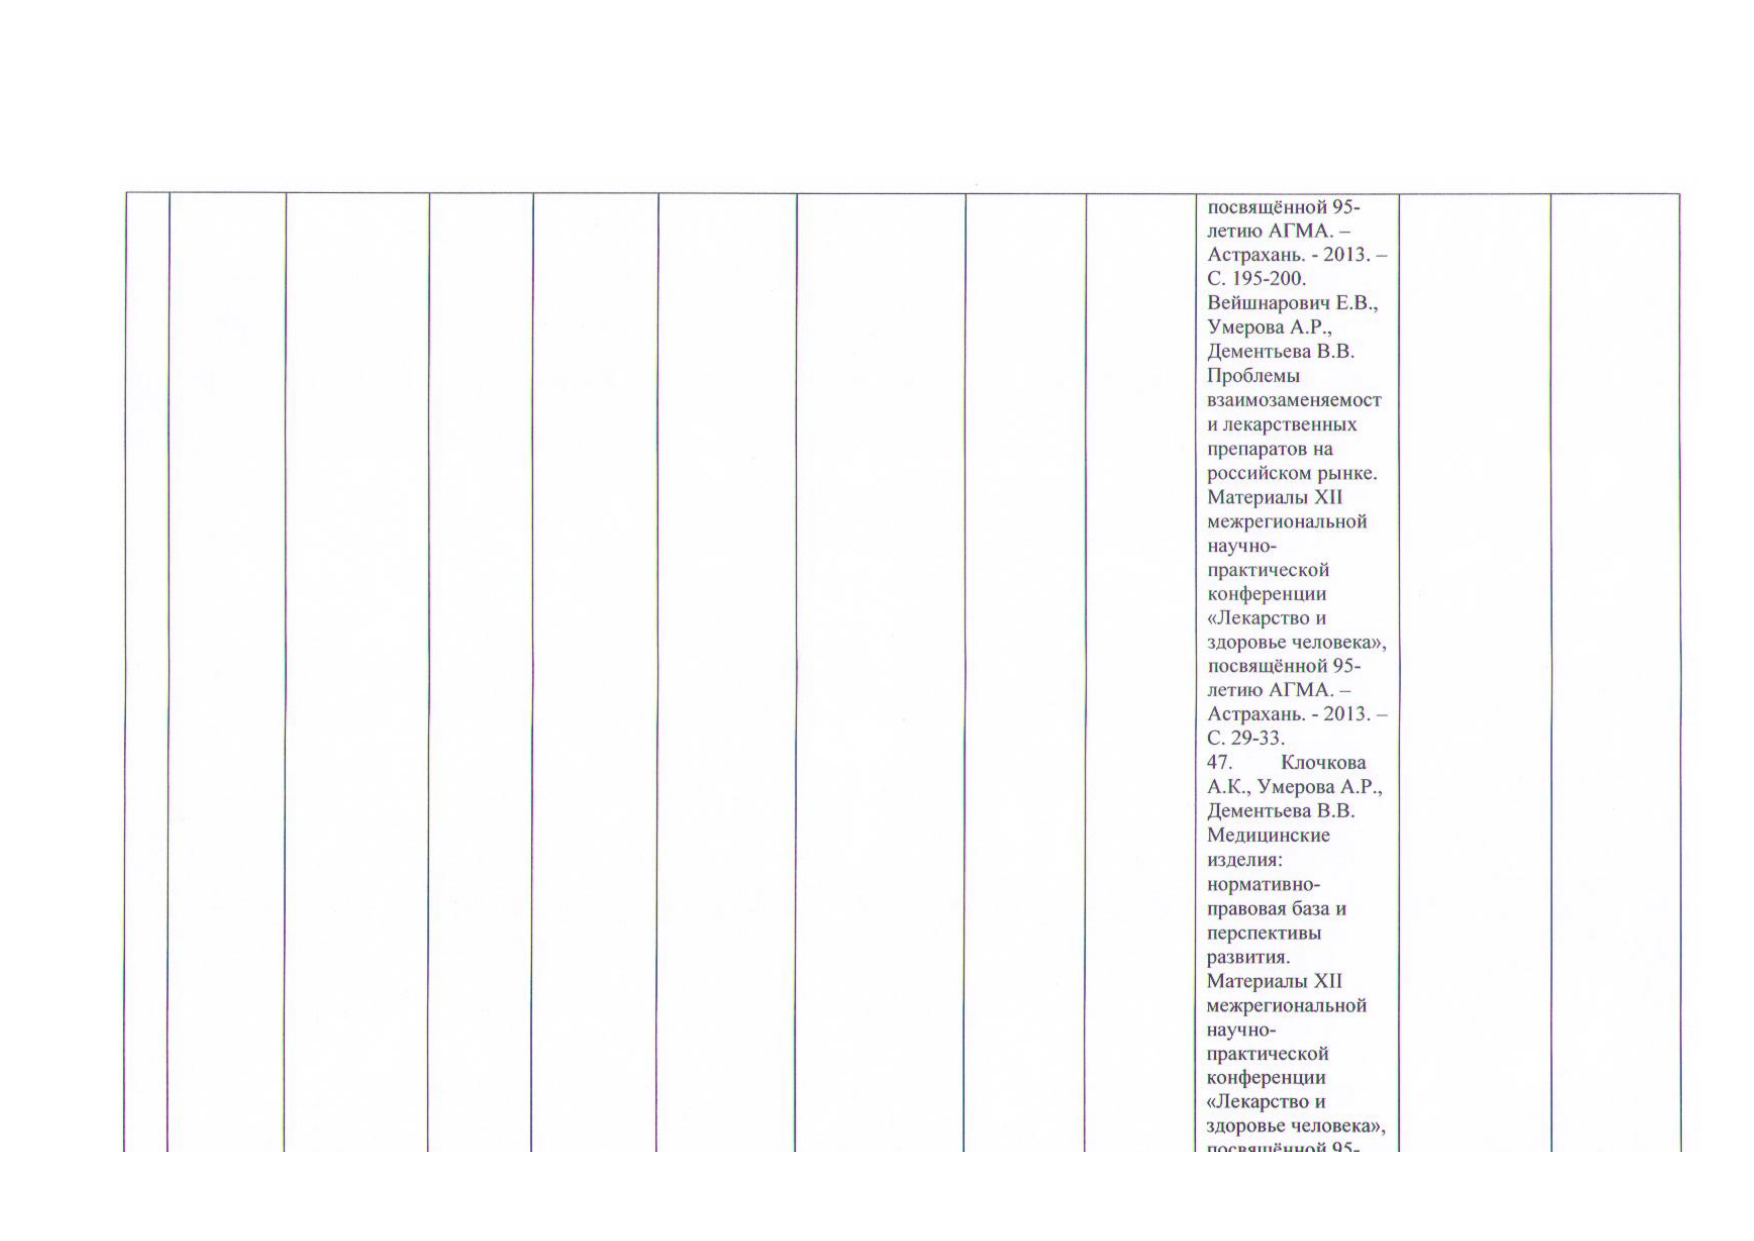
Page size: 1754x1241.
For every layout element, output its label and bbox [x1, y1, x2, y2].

picture [118, 177, 1702, 1152]
